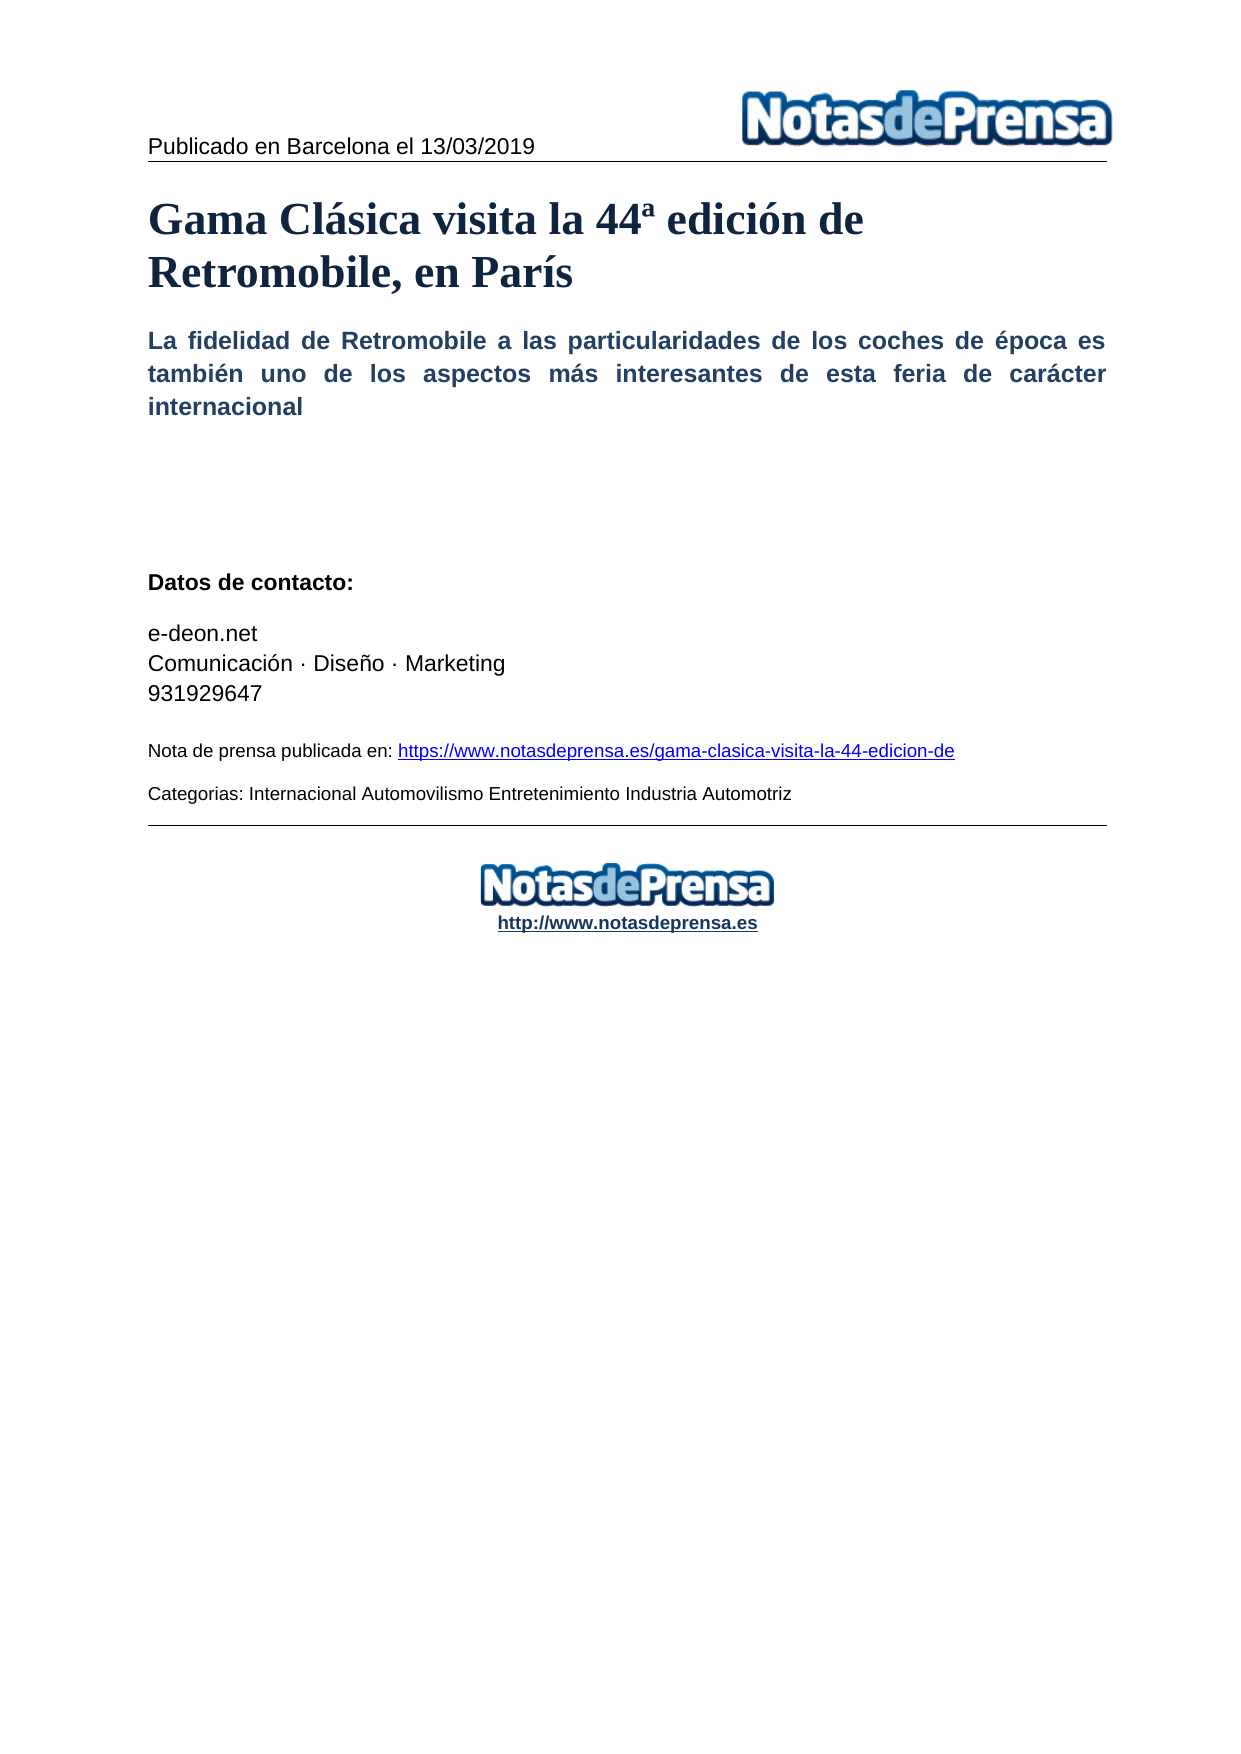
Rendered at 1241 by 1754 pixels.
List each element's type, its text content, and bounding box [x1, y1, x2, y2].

subtitle La fidelidad de Retromobile a las particularidades de los coches de época es también uno de los aspectos más interesantes de esta feria de carácter internacional [148, 326, 1107, 421]
text http://www.notasdeprensa.es [148, 912, 1107, 934]
text e-deon.net [148, 619, 1063, 646]
text Categorias: Internacional Automovilismo Entretenimiento Industria Automotriz [148, 783, 1107, 804]
text Datos de contacto: [148, 568, 1107, 595]
text Comunicación · Diseño · Marketing [148, 650, 1063, 676]
text 931929647 [148, 680, 1063, 706]
subtitle Gama Clásica visita la 44ª edición de Retromobile, en París [148, 192, 1107, 297]
picture [480, 862, 775, 908]
picture [742, 90, 1113, 148]
text Publicado en Barcelona el 13/03/2019 [148, 133, 1107, 161]
text Nota de prensa publicada en: https://www.notasdeprensa.es/gama-clasica-visita-la-44-edicion-de [148, 740, 1107, 762]
